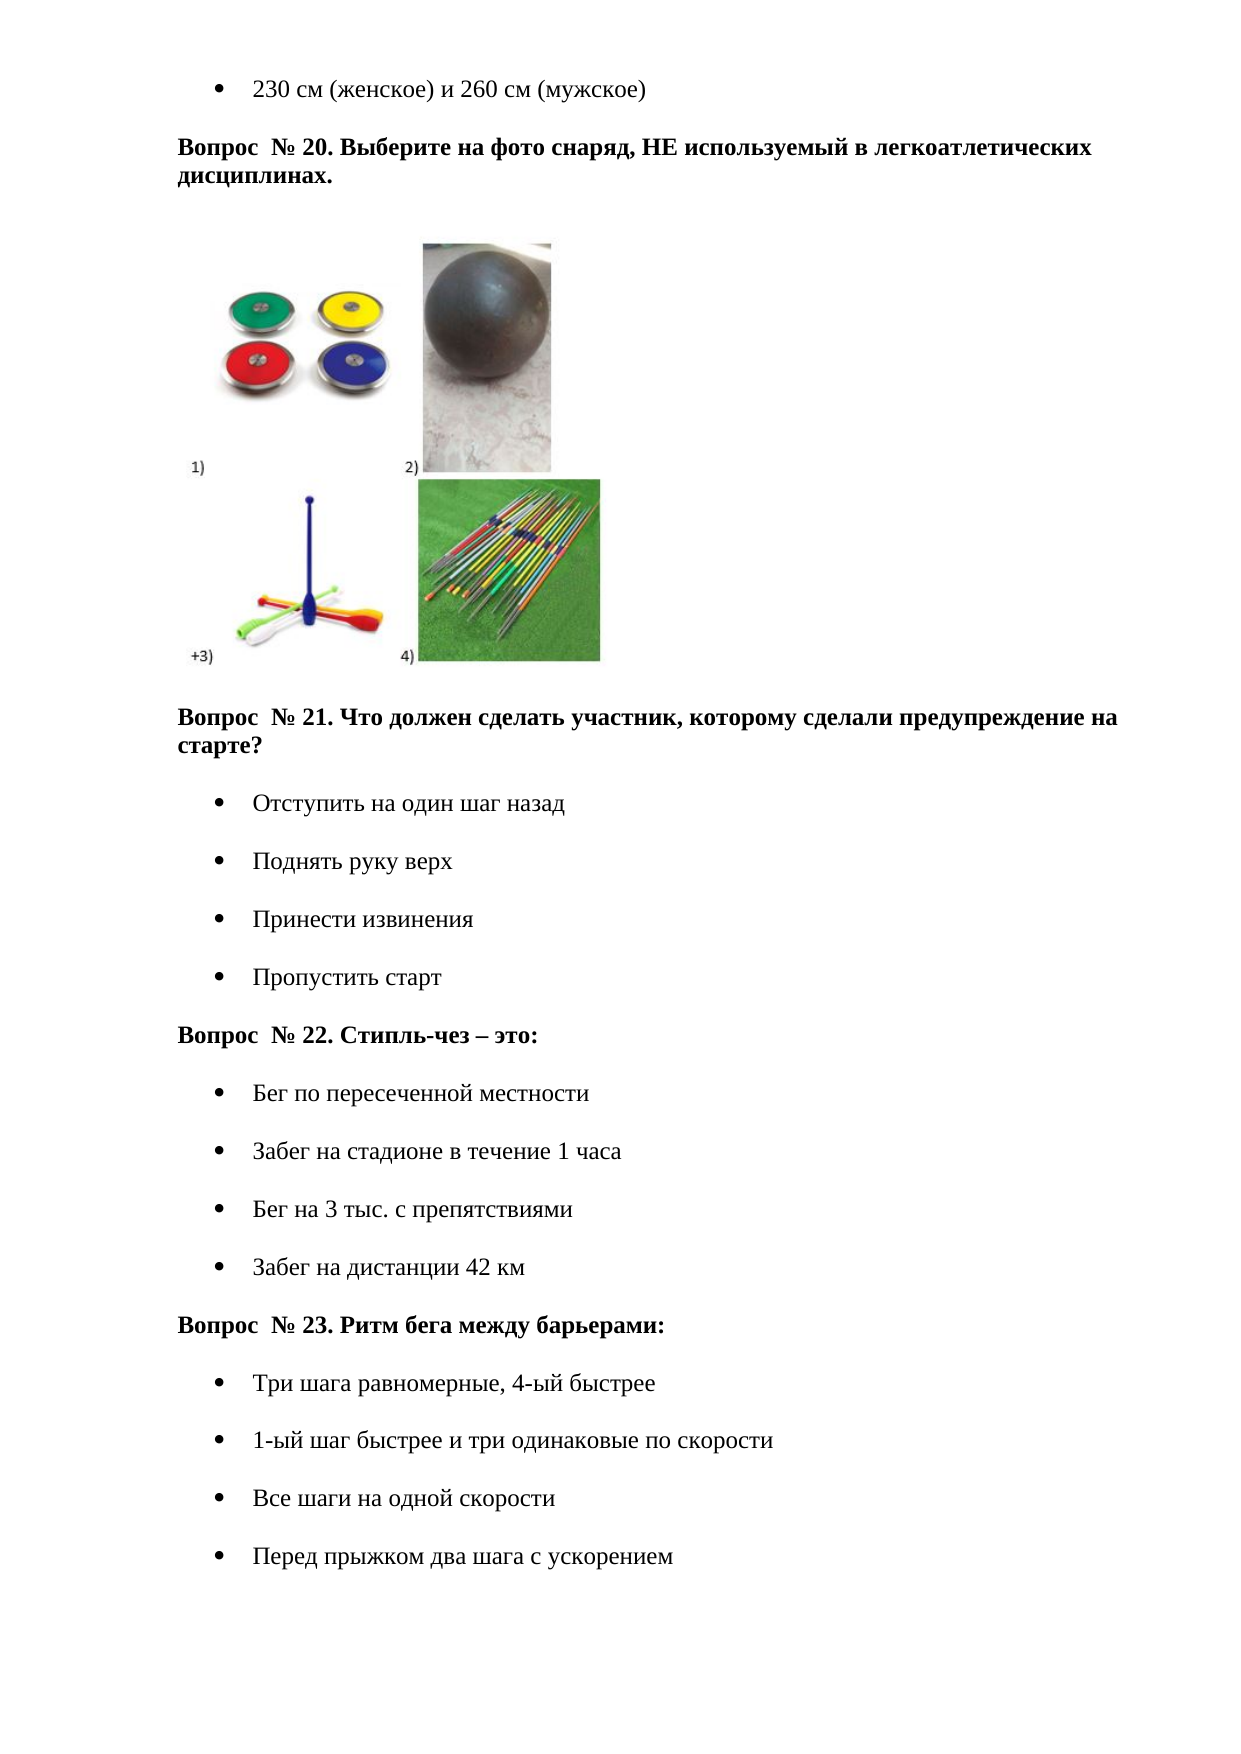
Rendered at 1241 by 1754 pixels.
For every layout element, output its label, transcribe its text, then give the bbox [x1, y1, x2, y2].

list 1-ый шаг быстрее и три одинаковые по скорости [215, 1426, 1152, 1454]
text Вопрос № 20. Выберите на фото снаряд, НЕ используемый в легкоатлетических дисциплинах. [177, 132, 1152, 189]
list Забег на дистанции 42 км [215, 1252, 1152, 1281]
list Забег на стадионе в течение 1 часа [215, 1136, 1152, 1165]
text Вопрос № 23. Ритм бега между барьерами: [177, 1310, 1152, 1338]
list Поднять руку верх [215, 846, 1152, 875]
picture [177, 218, 613, 673]
list Отступить на один шаг назад [215, 788, 1152, 817]
list Пропустить старт [215, 962, 1152, 991]
list Перед прыжком два шага с ускорением [215, 1541, 1152, 1570]
list 230 cм (женское) и 260 cм (мужское) [215, 74, 1152, 103]
list Три шага равномерные, 4-ый быстрее [215, 1368, 1152, 1396]
list Бег на 3 тыс. с препятствиями [215, 1194, 1152, 1223]
list Все шаги на одной скорости [215, 1483, 1152, 1512]
list Принести извинения [215, 904, 1152, 933]
list Бег по пересеченной местности [215, 1078, 1152, 1107]
text Вопрос № 22. Стипль-чез – это: [177, 1020, 1152, 1049]
text Вопрос № 21. Что должен сделать участник, которому сделали предупреждение на старте? [177, 702, 1152, 759]
